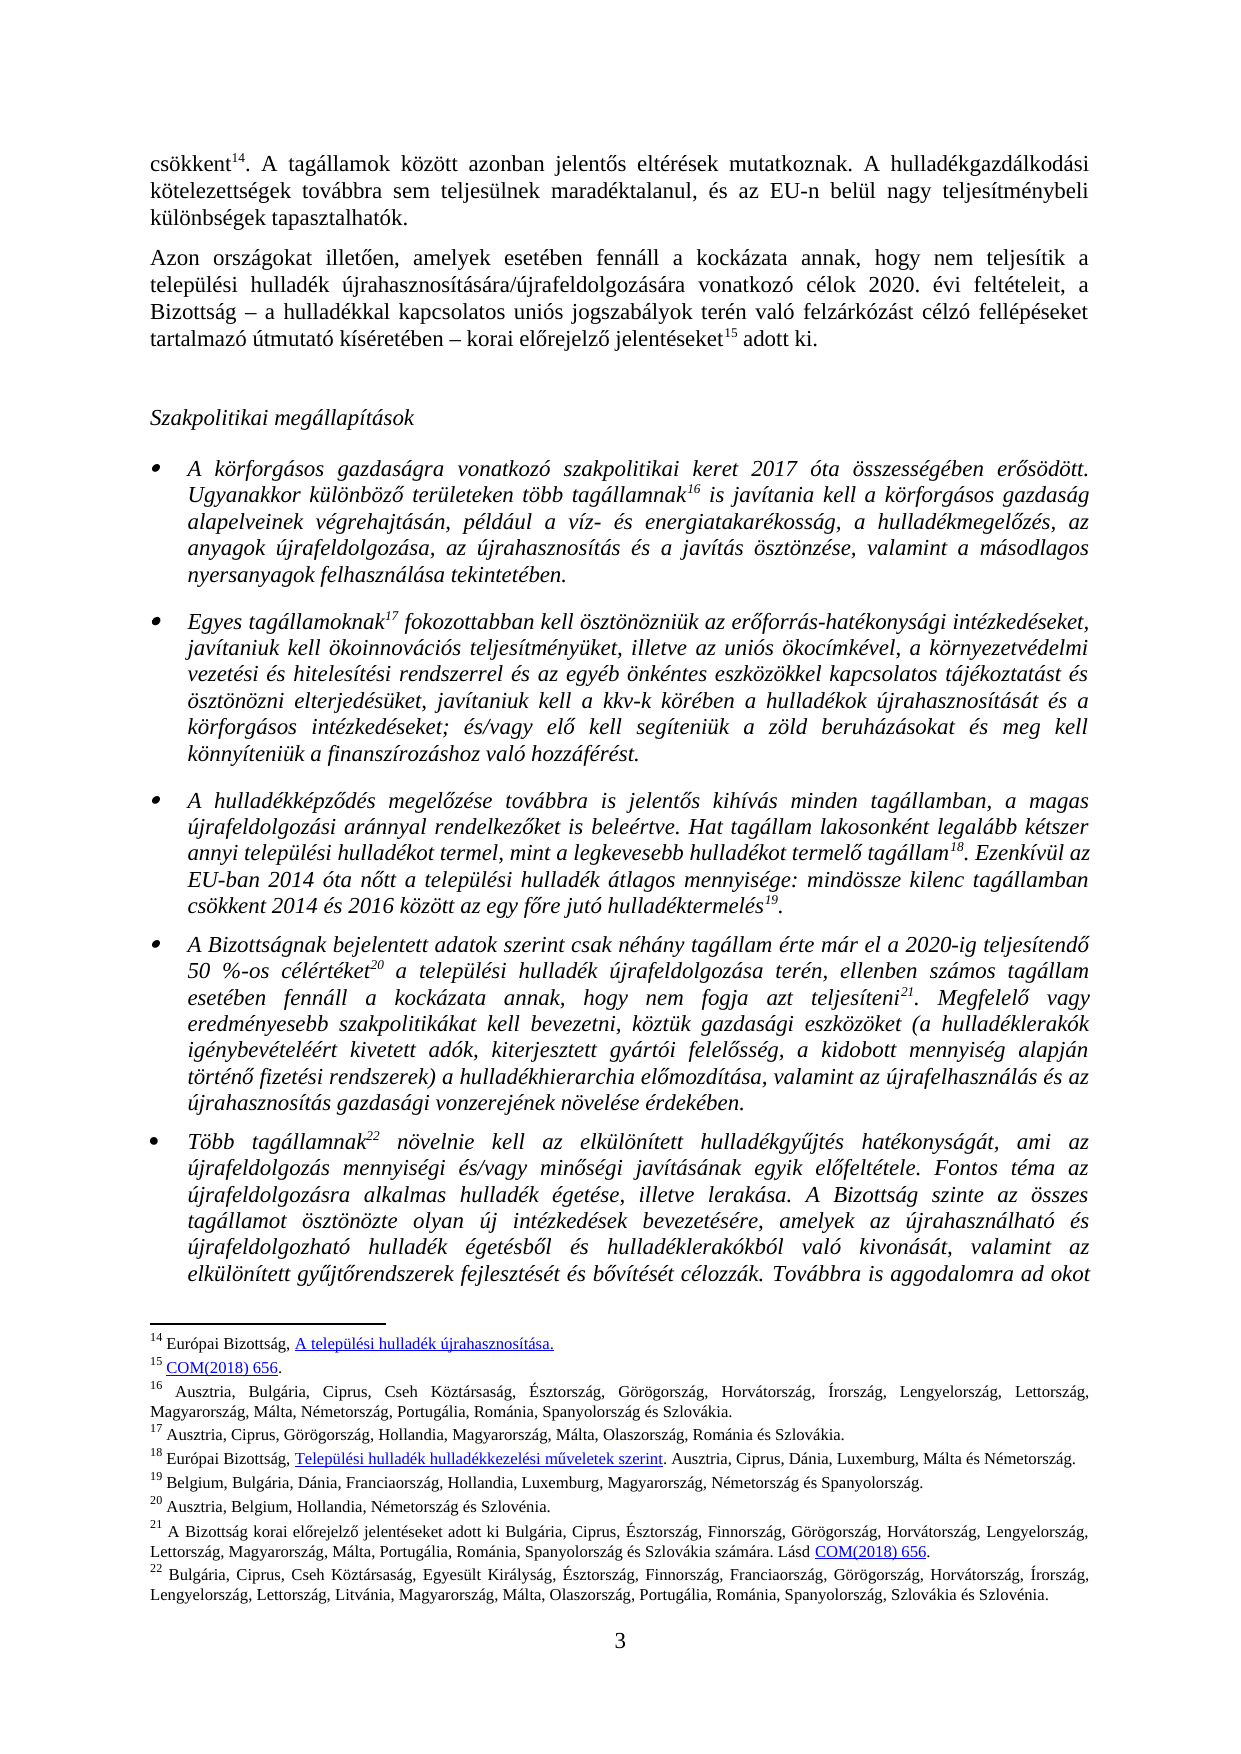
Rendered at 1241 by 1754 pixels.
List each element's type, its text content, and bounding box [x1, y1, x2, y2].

text Azon országokat illetően, amelyek esetében fennáll a kockázata annak, hogy nem teljesítik a települési hulladék újrahasznosítására/újrafeldolgozására vonatkozó célok 2020. évi feltételeit, a Bizottság – a hulladékkal kapcsolatos uniós jogszabályok terén való felzárkózást célzó fellépéseket tartalmazó útmutató kíséretében – korai előrejelző jelentéseket adott ki. [150, 244, 1090, 352]
list A hulladékképződés megelőzése továbbra is jelentős kihívás minden tagállamban, a magas újrafeldolgozási aránnyal rendelkezőket is beleértve. Hat tagállam lakosonként legalább kétszer annyi települési hulladékot termel, mint a legkevesebb hulladékot termelő tagállam. Ezenkívül az EU-ban 2014 óta nőtt a települési hulladék átlagos mennyisége: mindössze kilenc tagállamban csökkent 2014 és 2016 között az egy főre jutó hulladéktermelés. [150, 787, 1090, 918]
list A Bizottságnak bejelentett adatok szerint csak néhány tagállam érte már el a 2020-ig teljesítendő 50 %-os célértéket a települési hulladék újrafeldolgozása terén, ellenben számos tagállam esetében fennáll a kockázata annak, hogy nem fogja azt teljesíteni. Megfelelő vagy eredményesebb szakpolitikákat kell bevezetni, köztük gazdasági eszközöket (a hulladéklerakók igénybevételéért kivetett adók, kiterjesztett gyártói felelősség, a kidobott mennyiség alapján történő fizetési rendszerek) a hulladékhierarchia előmozdítása, valamint az újrafelhasználás és az újrahasznosítás gazdasági vonzerejének növelése érdekében. [150, 931, 1090, 1116]
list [150, 1128, 1090, 1286]
text Szakpolitikai megállapítások [150, 404, 1090, 431]
list A körforgásos gazdaságra vonatkozó szakpolitikai keret 2017 óta összességében erősödött. Ugyanakkor különböző területeken több tagállamnak is javítania kell a körforgásos gazdaság alapelveinek végrehajtásán, például a víz- és energiatakarékosság, a hulladékmegelőzés, az anyagok újrafeldolgozása, az újrahasznosítás és a javítás ösztönzése, valamint a másodlagos nyersanyagok felhasználása tekintetében. [150, 455, 1090, 587]
list Egyes tagállamoknak fokozottabban kell ösztönözniük az erőforrás-hatékonysági intézkedéseket, javítaniuk kell ökoinnovációs teljesítményüket, illetve az uniós ökocímkével, a környezetvédelmi vezetési és hitelesítési rendszerrel és az egyéb önkéntes eszközökkel kapcsolatos tájékoztatást és ösztönözni elterjedésüket, javítaniuk kell a kkv-k körében a hulladékok újrahasznosítását és a körforgásos intézkedéseket; és/vagy elő kell segíteniük a zöld beruházásokat és meg kell könnyíteniük a finanszírozáshoz való hozzáférést. [150, 608, 1090, 766]
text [150, 150, 1090, 231]
